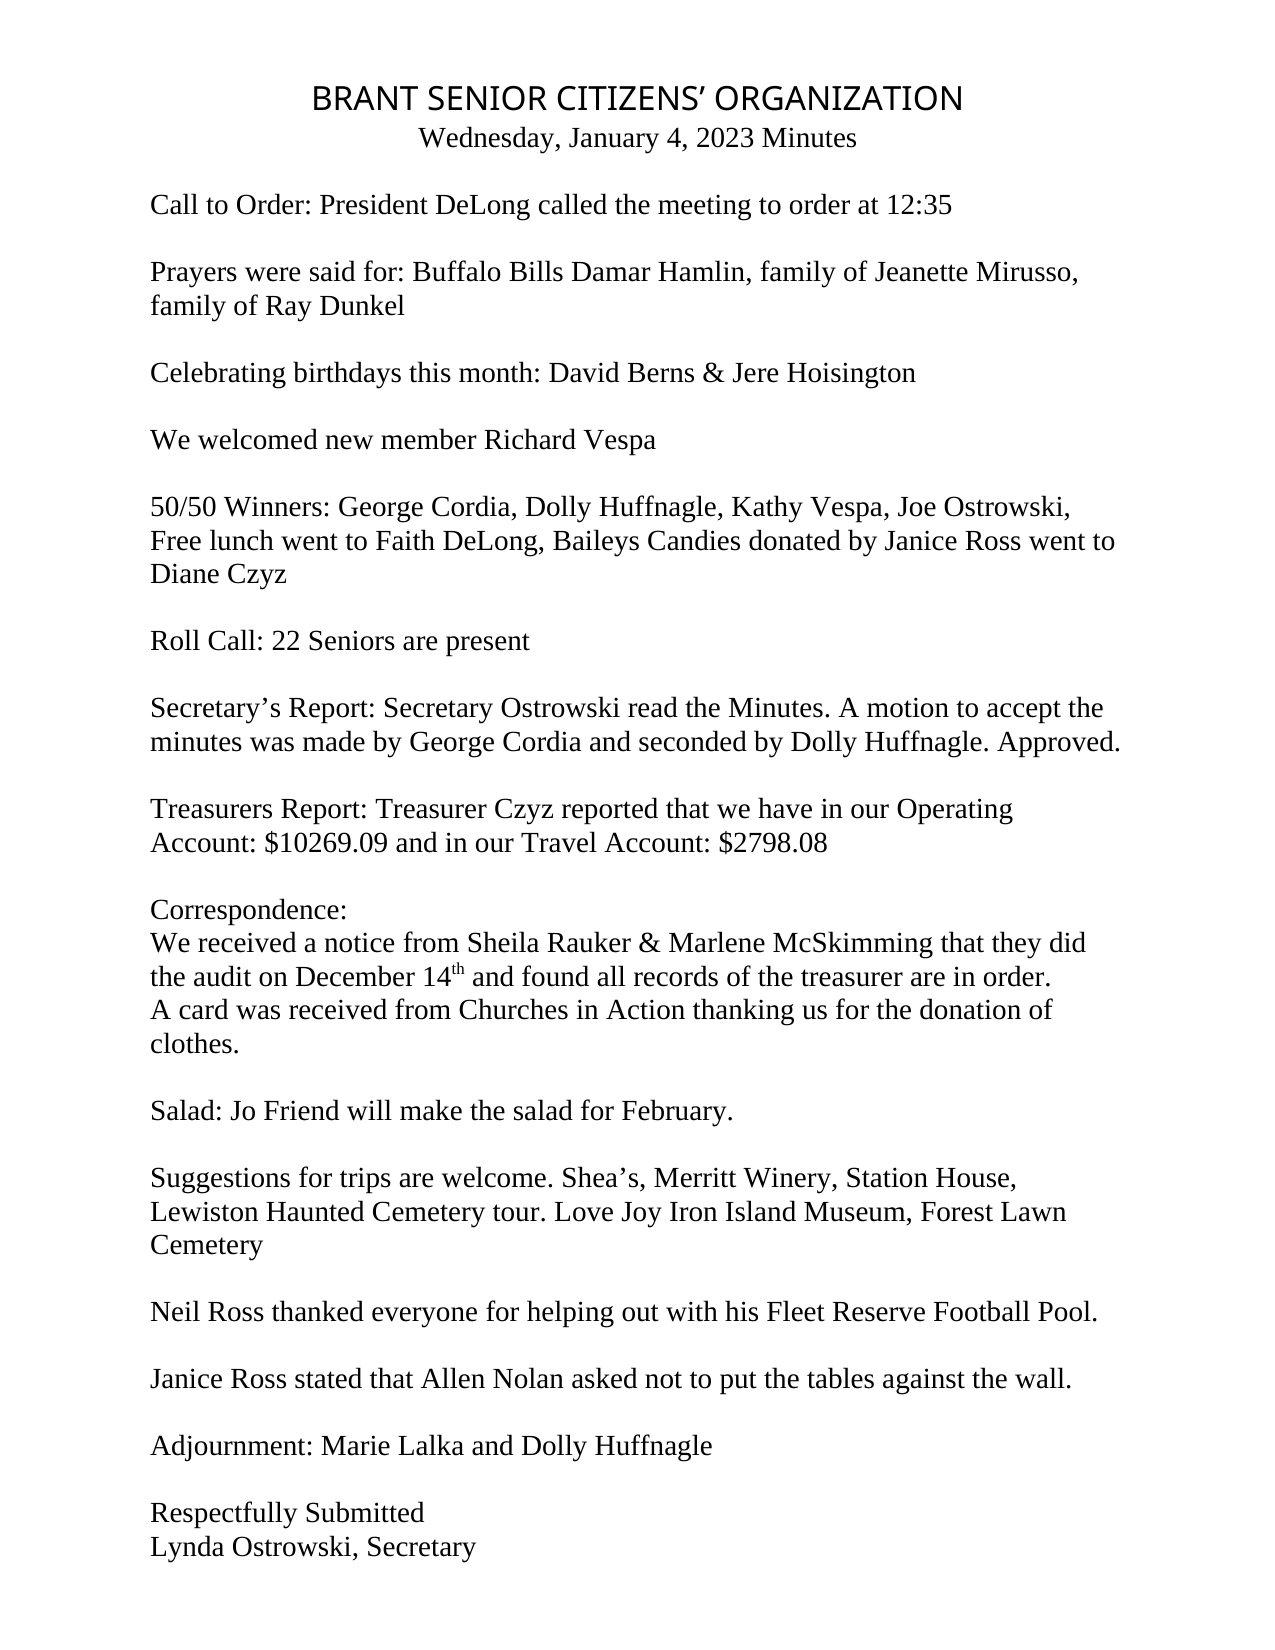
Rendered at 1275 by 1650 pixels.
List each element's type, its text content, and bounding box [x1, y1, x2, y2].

text Call to Order: President DeLong called the meeting to order at 12:35 [150, 187, 1125, 221]
text Wednesday, January 4, 2023 Minutes [150, 120, 1125, 154]
text Janice Ross stated that Allen Nolan asked not to put the tables against the wall. [150, 1361, 1125, 1395]
text Roll Call: 22 Seniors are present [150, 623, 1125, 657]
text Celebrating birthdays this month: David Berns & Jere Hoisington [150, 355, 1125, 389]
text Respectfully Submitted [150, 1496, 1125, 1529]
text Neil Ross thanked everyone for helping out with his Fleet Reserve Football Pool. [150, 1294, 1125, 1328]
text 50/50 Winners: George Cordia, Dolly Huffnagle, Kathy Vespa, Joe Ostrowski, Free lunch went to Faith DeLong, Baileys Candies donated by Janice Ross went to Diane Czyz [150, 489, 1125, 590]
text BRANT SENIOR CITIZENS’ ORGANIZATION [150, 75, 1125, 120]
text Prayers were said for: Buffalo Bills Damar Hamlin, family of Jeanette Mirusso, family of Ray Dunkel [150, 254, 1125, 322]
text A card was received from Churches in Action thanking us for the donation of clothes. [150, 992, 1125, 1059]
text We welcomed new member Richard Vespa [150, 422, 1125, 456]
text Treasurers Report: Treasurer Czyz reported that we have in our Operating Account: $10269.09 and in our Travel Account: $2798.08 [150, 791, 1125, 858]
text Secretary’s Report: Secretary Ostrowski read the Minutes. A motion to accept the minutes was made by George Cordia and seconded by Dolly Huffnagle. Approved. [150, 691, 1125, 758]
text Salad: Jo Friend will make the salad for February. [150, 1093, 1125, 1127]
text Adjournment: Marie Lalka and Dolly Huffnagle [150, 1428, 1125, 1462]
text Correspondence: [150, 892, 1125, 925]
text We received a notice from Sheila Rauker & Marlene McSkimming that they did the audit on December 14th and found all records of the treasurer are in order. [150, 925, 1125, 992]
text Lynda Ostrowski, Secretary [150, 1529, 1125, 1563]
text Suggestions for trips are welcome. Shea’s, Merritt Winery, Station House, Lewiston Haunted Cemetery tour. Love Joy Iron Island Museum, Forest Lawn Cemetery [150, 1160, 1125, 1261]
